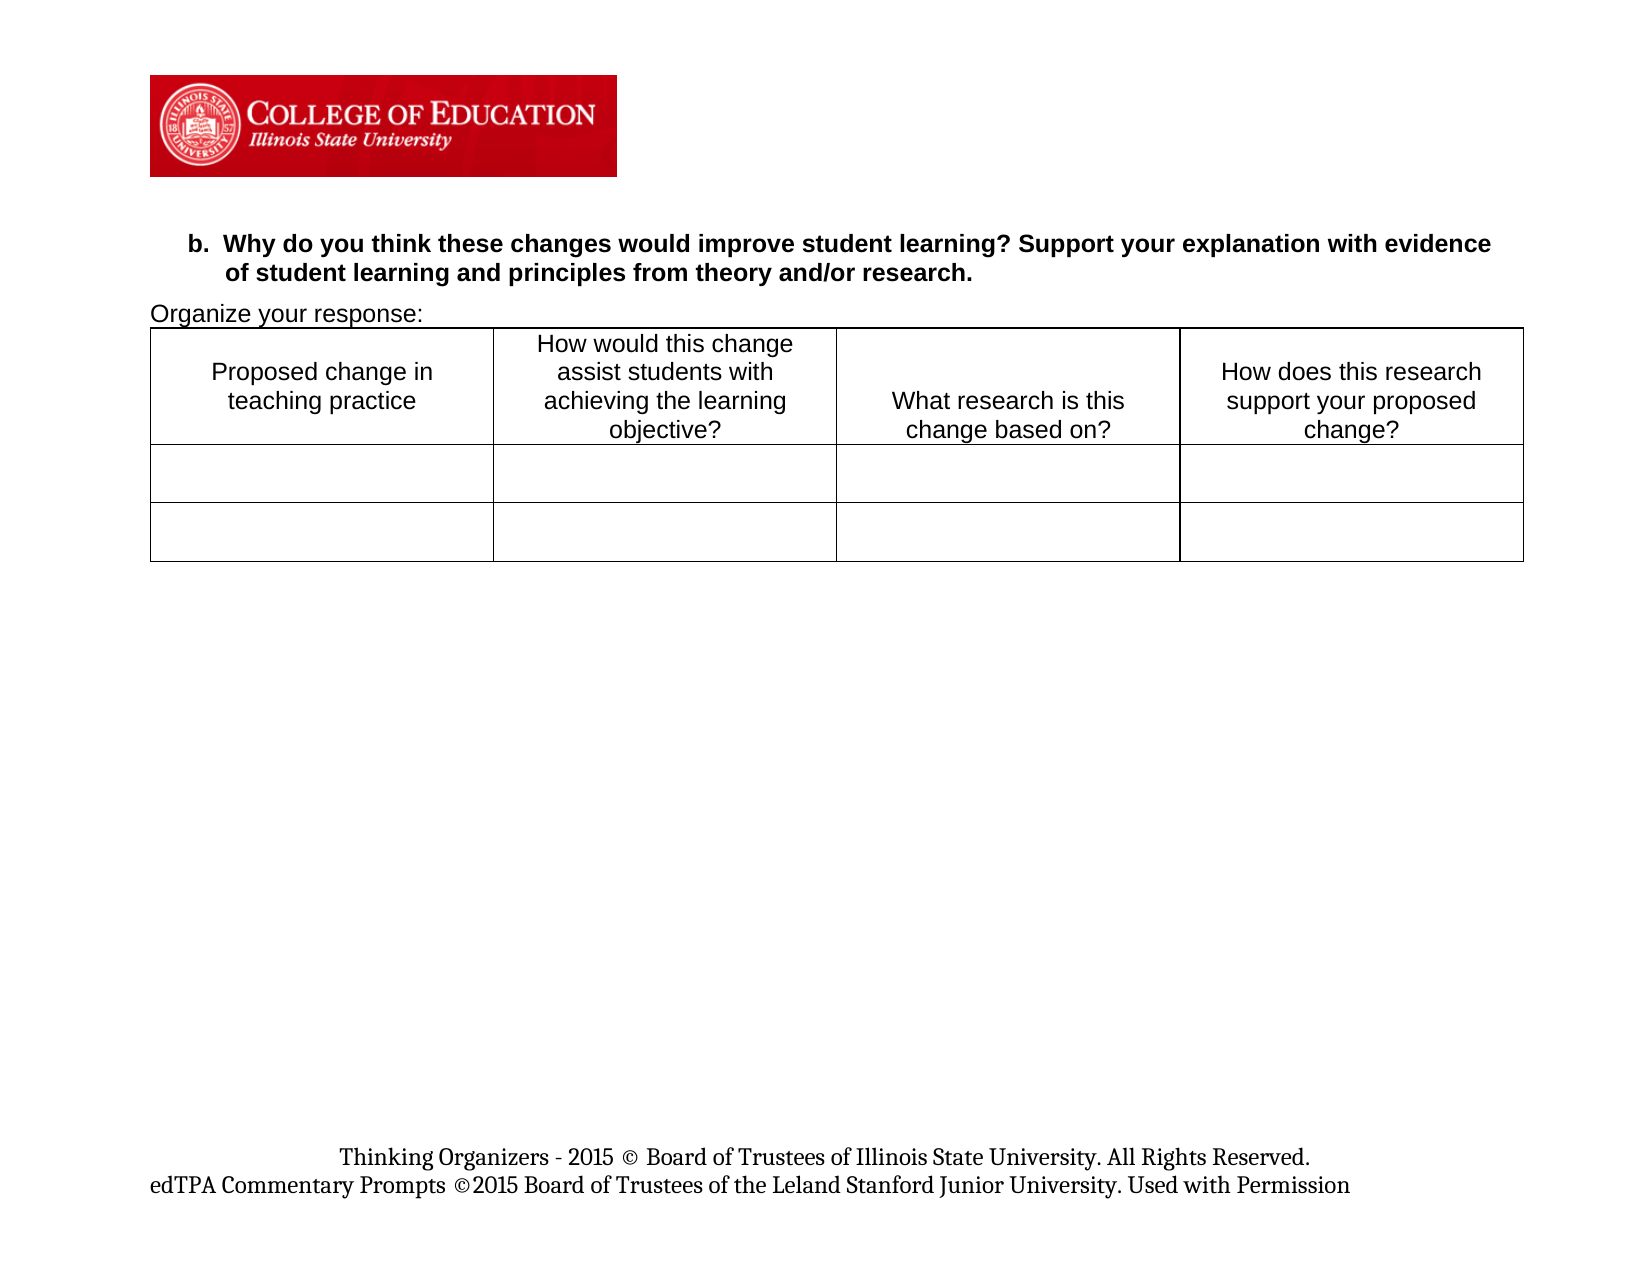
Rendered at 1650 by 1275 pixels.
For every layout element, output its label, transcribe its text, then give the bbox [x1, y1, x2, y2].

list Organize your response: [150, 299, 1500, 327]
table_cell [151, 503, 493, 561]
table_cell [1181, 503, 1523, 561]
table_header How does this research support your proposed change? [1181, 329, 1523, 443]
table_cell [151, 445, 493, 502]
table_header Proposed change in teaching practice [151, 329, 493, 443]
table_cell [494, 503, 836, 561]
picture [150, 75, 617, 177]
table_cell [837, 503, 1179, 561]
table_header How would this change assist students with achieving the learning objective? [494, 329, 836, 443]
table_cell [1181, 445, 1523, 502]
table_header What research is this change based on? [837, 329, 1179, 443]
list Why do you think these changes would improve student learning? Support your explanation with evidence of student learning and principles from theory and/or research. [187, 229, 1500, 286]
table_cell [837, 445, 1179, 502]
table_cell [494, 445, 836, 502]
